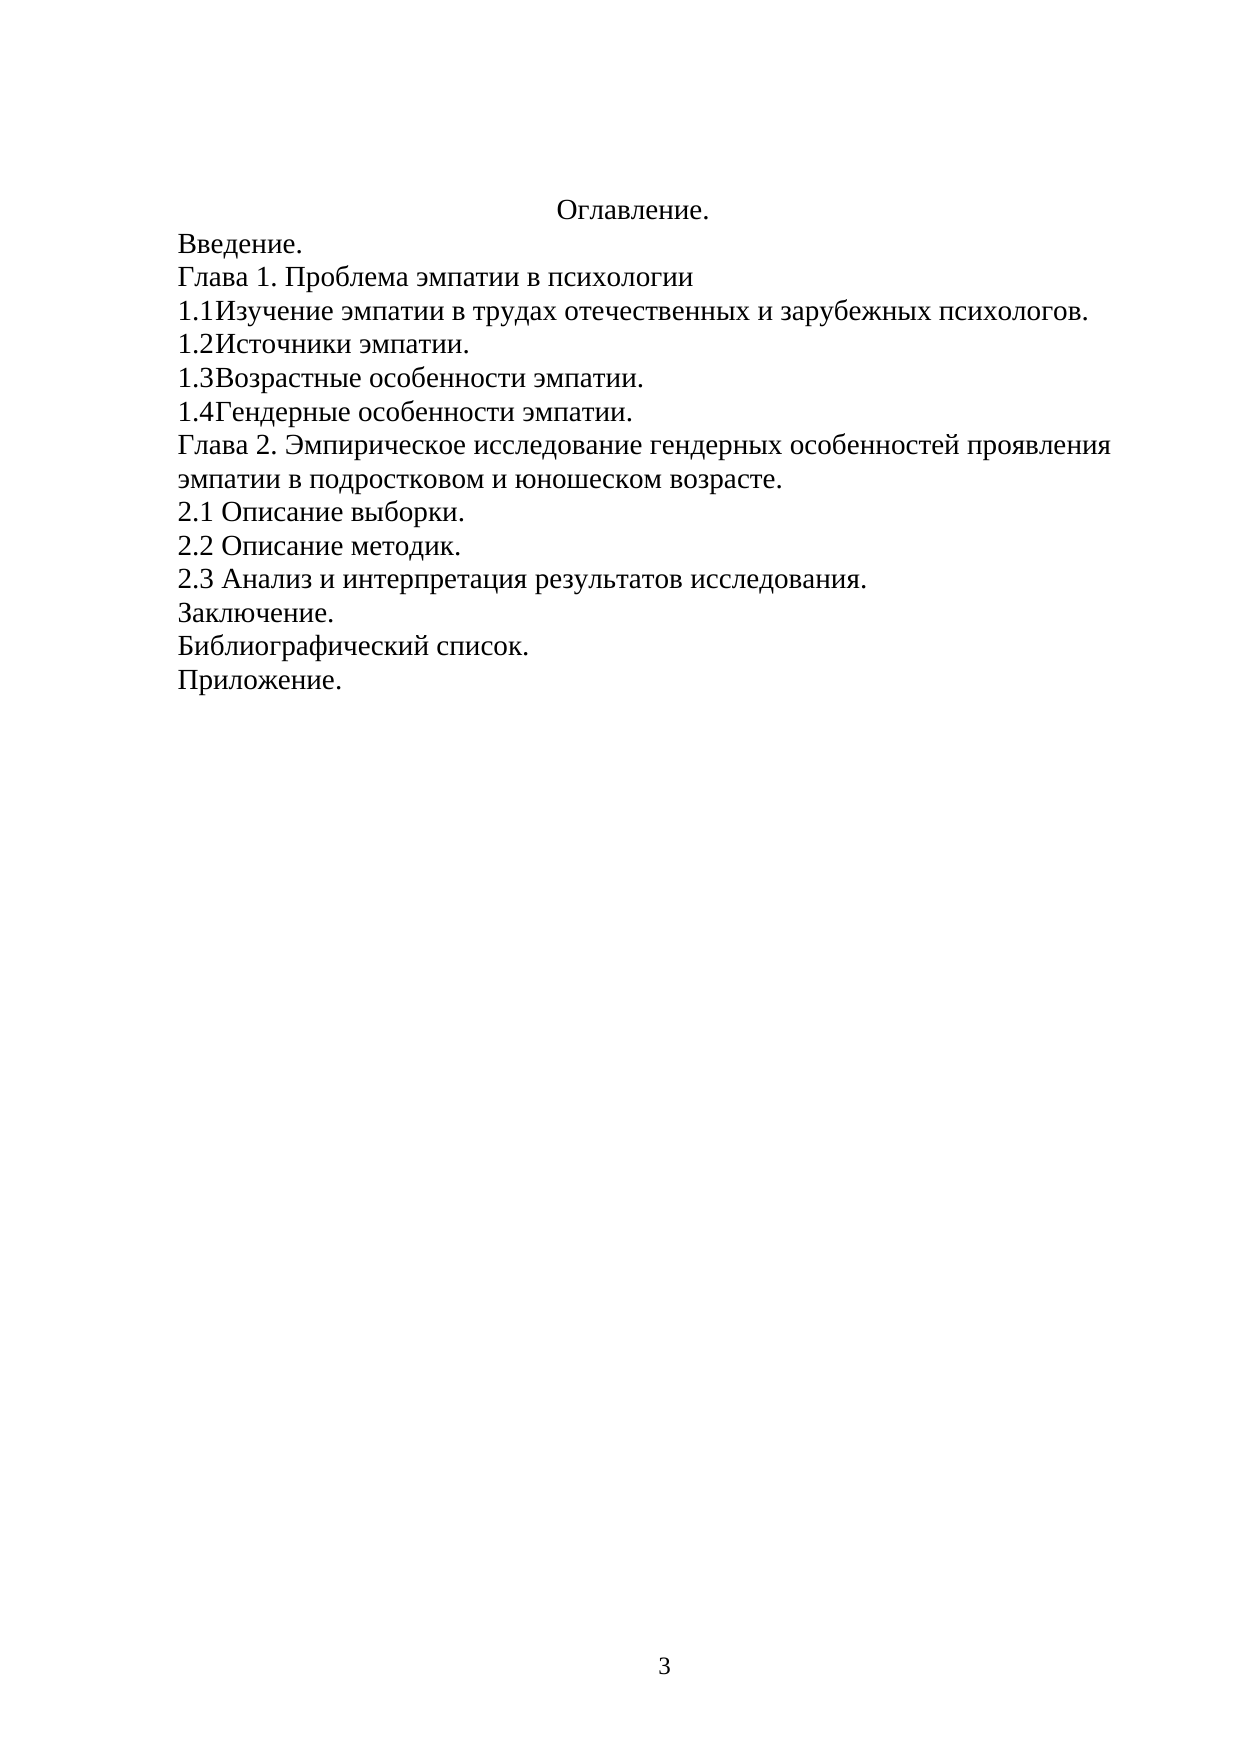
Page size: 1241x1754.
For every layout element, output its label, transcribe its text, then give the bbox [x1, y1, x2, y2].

text Оглавление. [177, 192, 1152, 226]
list Изучение эмпатии в трудах отечественных и зарубежных психологов. [177, 293, 1152, 327]
list Возрастные особенности эмпатии. [177, 360, 1152, 394]
text Приложение. [177, 662, 1152, 696]
text Глава 2. Эмпирическое исследование гендерных особенностей проявления эмпатии в подростковом и юношеском возрасте. [177, 427, 1152, 494]
text Глава 1. Проблема эмпатии в психологии [177, 259, 1152, 293]
text Библиографический список. [177, 628, 1152, 662]
list Источники эмпатии. [177, 327, 1152, 360]
text 2.2 Описание методик. [177, 528, 1152, 561]
text Введение. [177, 226, 1152, 259]
list Гендерные особенности эмпатии. [177, 394, 1152, 427]
text 2.1 Описание выборки. [177, 494, 1152, 528]
text Заключение. [177, 595, 1152, 628]
text 2.3 Анализ и интерпретация результатов исследования. [177, 561, 1152, 595]
